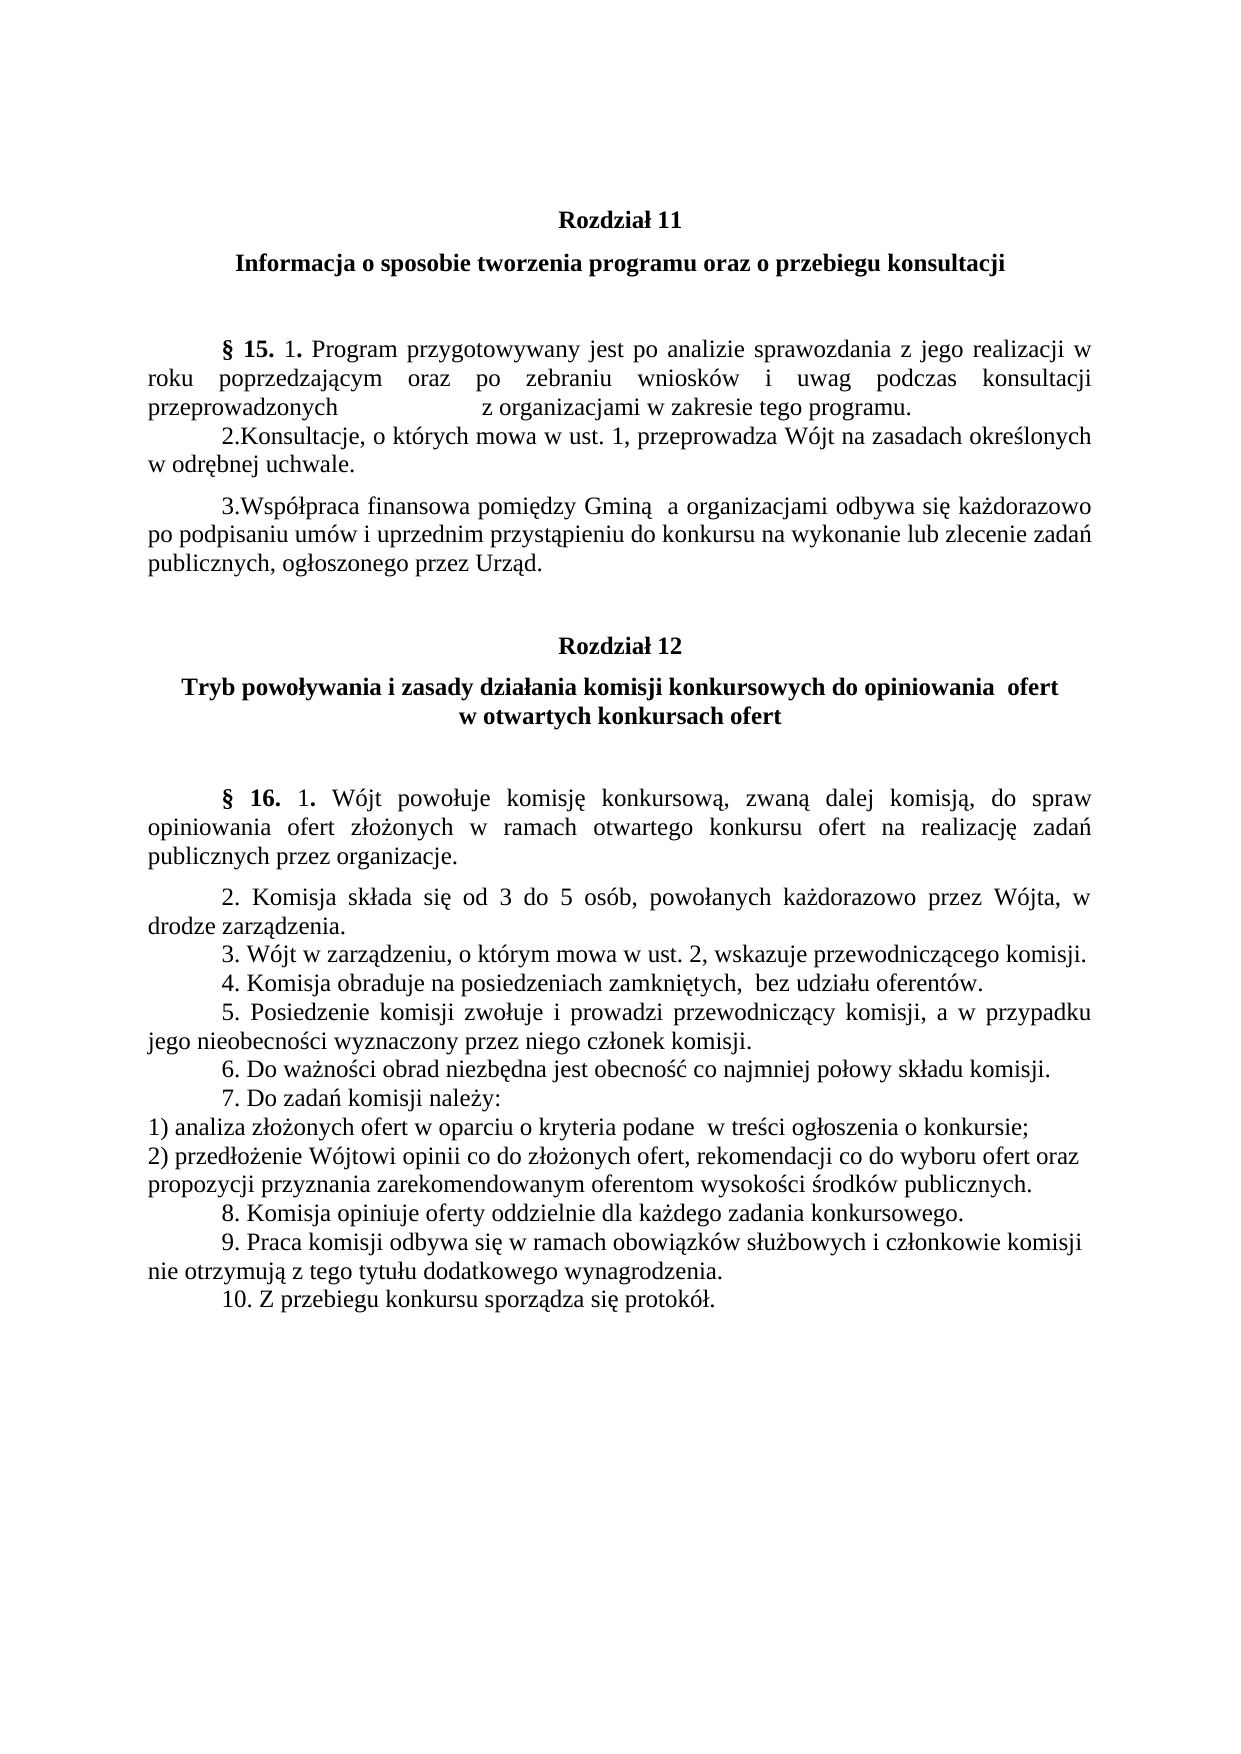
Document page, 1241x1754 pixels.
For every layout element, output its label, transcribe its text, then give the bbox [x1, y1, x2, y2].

text Rozdział 12 [148, 631, 1093, 659]
text Informacja o sposobie tworzenia programu oraz o przebiegu konsultacji [148, 248, 1093, 277]
text Rozdział 11 [148, 205, 1093, 234]
text 2) przedłożenie Wójtowi opinii co do złożonych ofert, rekomendacji co do wyboru ofert oraz propozycji przyznania zarekomendowanym oferentom wysokości środków publicznych. [148, 1141, 1093, 1198]
text 2.Konsultacje, o których mowa w ust. 1, przeprowadza Wójt na zasadach określonych w odrębnej uchwale. [148, 421, 1093, 478]
text 7. Do zadań komisji należy: [148, 1083, 1093, 1112]
text 9. Praca komisji odbywa się w ramach obowiązków służbowych i członkowie komisji nie otrzymują z tego tytułu dodatkowego wynagrodzenia. [148, 1227, 1093, 1284]
text 1) analiza złożonych ofert w oparciu o kryteria podane w treści ogłoszenia o konkursie; [148, 1112, 1093, 1141]
text 8. Komisja opiniuje oferty oddzielnie dla każdego zadania konkursowego. [148, 1198, 1093, 1227]
text 5. Posiedzenie komisji zwołuje i prowadzi przewodniczący komisji, a w przypadku jego nieobecności wyznaczony przez niego członek komisji. [148, 997, 1093, 1054]
text § 15. 1. Program przygotowywany jest po analizie sprawozdania z jego realizacji w roku poprzedzającym oraz po zebraniu wniosków i uwag podczas konsultacji przeprowadzonych z organizacjami w zakresie tego programu. [148, 334, 1093, 421]
text 3.Współpraca finansowa pomiędzy Gminą a organizacjami odbywa się każdorazowo po podpisaniu umów i uprzednim przystąpieniu do konkursu na wykonanie lub zlecenie zadań publicznych, ogłoszonego przez Urząd. [148, 491, 1093, 577]
text 3. Wójt w zarządzeniu, o którym mowa w ust. 2, wskazuje przewodniczącego komisji. [148, 939, 1093, 968]
text Tryb powoływania i zasady działania komisji konkursowych do opiniowania ofert w otwartych konkursach ofert [148, 672, 1093, 729]
text 6. Do ważności obrad niezbędna jest obecność co najmniej połowy składu komisji. [148, 1054, 1093, 1083]
text 2. Komisja składa się od 3 do 5 osób, powołanych każdorazowo przez Wójta, w drodze zarządzenia. [148, 882, 1093, 939]
text 4. Komisja obraduje na posiedzeniach zamkniętych, bez udziału oferentów. [148, 968, 1093, 997]
text § 16. 1. Wójt powołuje komisję konkursową, zwaną dalej komisją, do spraw opiniowania ofert złożonych w ramach otwartego konkursu ofert na realizację zadań publicznych przez organizacje. [148, 783, 1093, 869]
text 10. Z przebiegu konkursu sporządza się protokół. [148, 1284, 1093, 1313]
